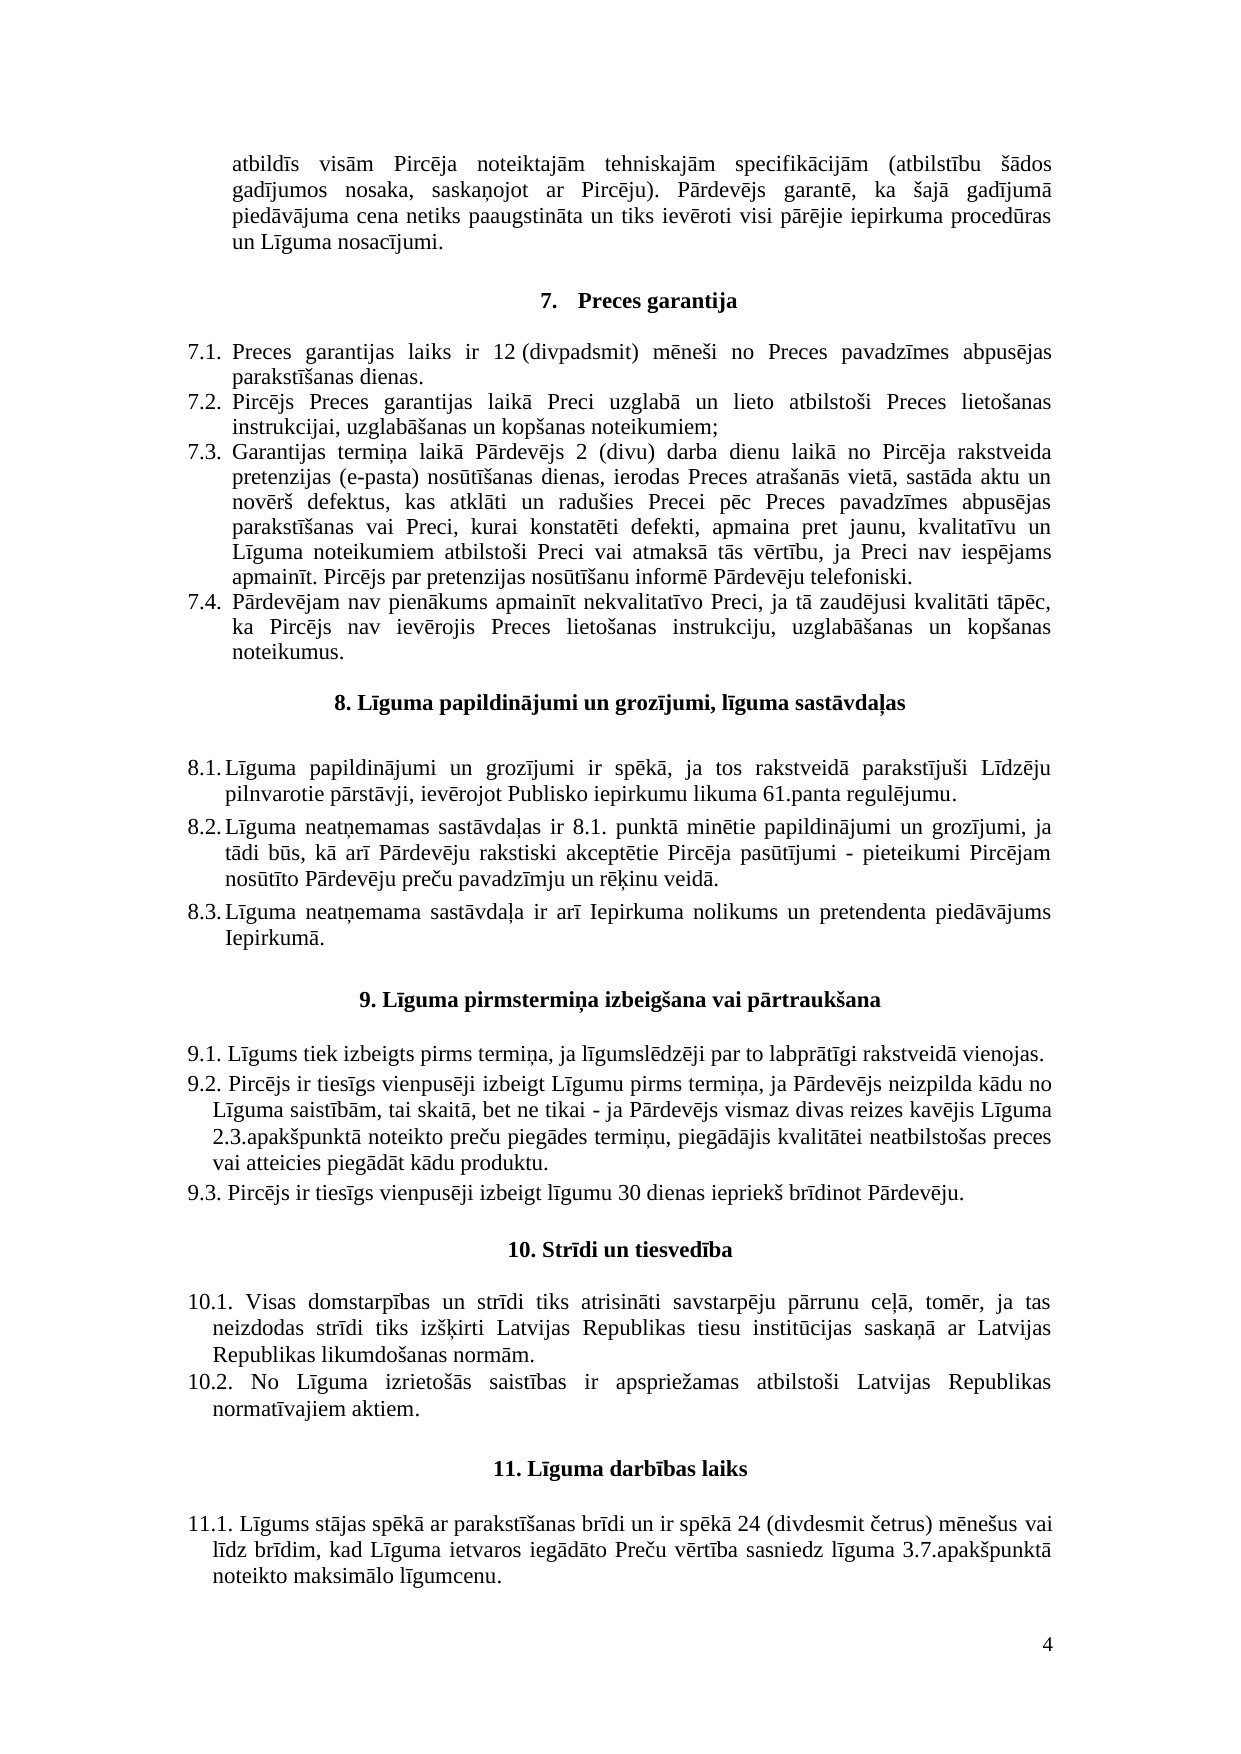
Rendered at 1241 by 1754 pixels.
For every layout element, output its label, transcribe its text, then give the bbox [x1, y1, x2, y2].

list Garantijas termiņa laikā Pārdevējs 2 (divu) darba dienu laikā no Pircēja rakstveida pretenzijas (e-pasta) nosūtīšanas dienas, ierodas Preces atrašanās vietā, sastāda aktu un novērš defektus, kas atklāti un radušies Precei pēc Preces pavadzīmes abpusējas parakstīšanas vai Preci, kurai konstatēti defekti, apmaina pret jaunu, kvalitatīvu un Līguma noteikumiem atbilstoši Preci vai atmaksā tās vērtību, ja Preci nav iespējams apmainīt. Pircējs par pretenzijas nosūtīšanu informē Pārdevēju telefoniski. [187, 439, 1053, 589]
text 11.1. Līgums stājas spēkā ar parakstīšanas brīdi un ir spēkā 24 (divdesmit četrus) mēnešus vai līdz brīdim, kad Līguma ietvaros iegādāto Preču vērtība sasniedz līguma 3.7.apakšpunktā noteikto maksimālo līgumcenu. [187, 1510, 1053, 1589]
text 11. Līguma darbības laiks [187, 1455, 1053, 1481]
list Pārdevējam nav pienākums apmainīt nekvalitatīvo Preci, ja tā zaudējusi kvalitāti tāpēc, ka Pircējs nav ievērojis Preces lietošanas instrukciju, uzglabāšanas un kopšanas noteikumus. [187, 589, 1053, 664]
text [187, 150, 1053, 255]
list Līguma papildinājumi un grozījumi ir spēkā, ja tos rakstveidā parakstījuši Līdzēju pilnvarotie pārstāvji, ievērojot Publisko iepirkumu likuma 61.panta regulējumu. [187, 755, 1053, 807]
text 9.2. Pircējs ir tiesīgs vienpusēji izbeigt Līgumu pirms termiņa, ja Pārdevējs neizpilda kādu no Līguma saistībām, tai skaitā, bet ne tikai - ja Pārdevējs vismaz divas reizes kavējis Līguma 2.3.apakšpunktā noteikto preču piegādes termiņu, piegādājis kvalitātei neatbilstošas preces vai atteicies piegādāt kādu produktu. [187, 1070, 1053, 1176]
text 10.1. Visas domstarpības un strīdi tiks atrisināti savstarpēju pārrunu ceļā, tomēr, ja tas neizdodas strīdi tiks izšķirti Latvijas Republikas tiesu institūcijas saskaņā ar Latvijas Republikas likumdošanas normām. [187, 1289, 1053, 1367]
list Pircējs Preces garantijas laikā Preci uzglabā un lieto atbilstoši Preces lietošanas instrukcijai, uzglabāšanas un kopšanas noteikumiem; [187, 389, 1053, 439]
text 8. Līguma papildinājumi un grozījumi, līguma sastāvdaļas [187, 689, 1053, 716]
list Preces garantija [225, 287, 1053, 313]
list Preces garantijas laiks ir 12 (divpadsmit) mēneši no Preces pavadzīmes abpusējas parakstīšanas dienas. [187, 339, 1053, 389]
text 9.3. Pircējs ir tiesīgs vienpusēji izbeigt līgumu 30 dienas iepriekš brīdinot Pārdevēju. [187, 1179, 1053, 1205]
text 9.1. Līgums tiek izbeigts pirms termiņa, ja līgumslēdzēji par to labprātīgi rakstveidā vienojas. [187, 1041, 1053, 1067]
list Līguma neatņemamas sastāvdaļas ir 8.1. punktā minētie papildinājumi un grozījumi, ja tādi būs, kā arī Pārdevēju rakstiski akceptētie Pircēja pasūtījumi - pieteikumi Pircējam nosūtīto Pārdevēju preču pavadzīmju un rēķinu veidā. [187, 813, 1053, 892]
list Līguma neatņemama sastāvdaļa ir arī Iepirkuma nolikums un pretendenta piedāvājums Iepirkumā. [187, 898, 1053, 951]
text 9. Līguma pirmstermiņa izbeigšana vai pārtraukšana [187, 986, 1053, 1012]
text 10. Strīdi un tiesvedība [187, 1236, 1053, 1262]
text 10.2. No Līguma izrietošās saistības ir apspriežamas atbilstoši Latvijas Republikas normatīvajiem aktiem. [187, 1369, 1053, 1421]
